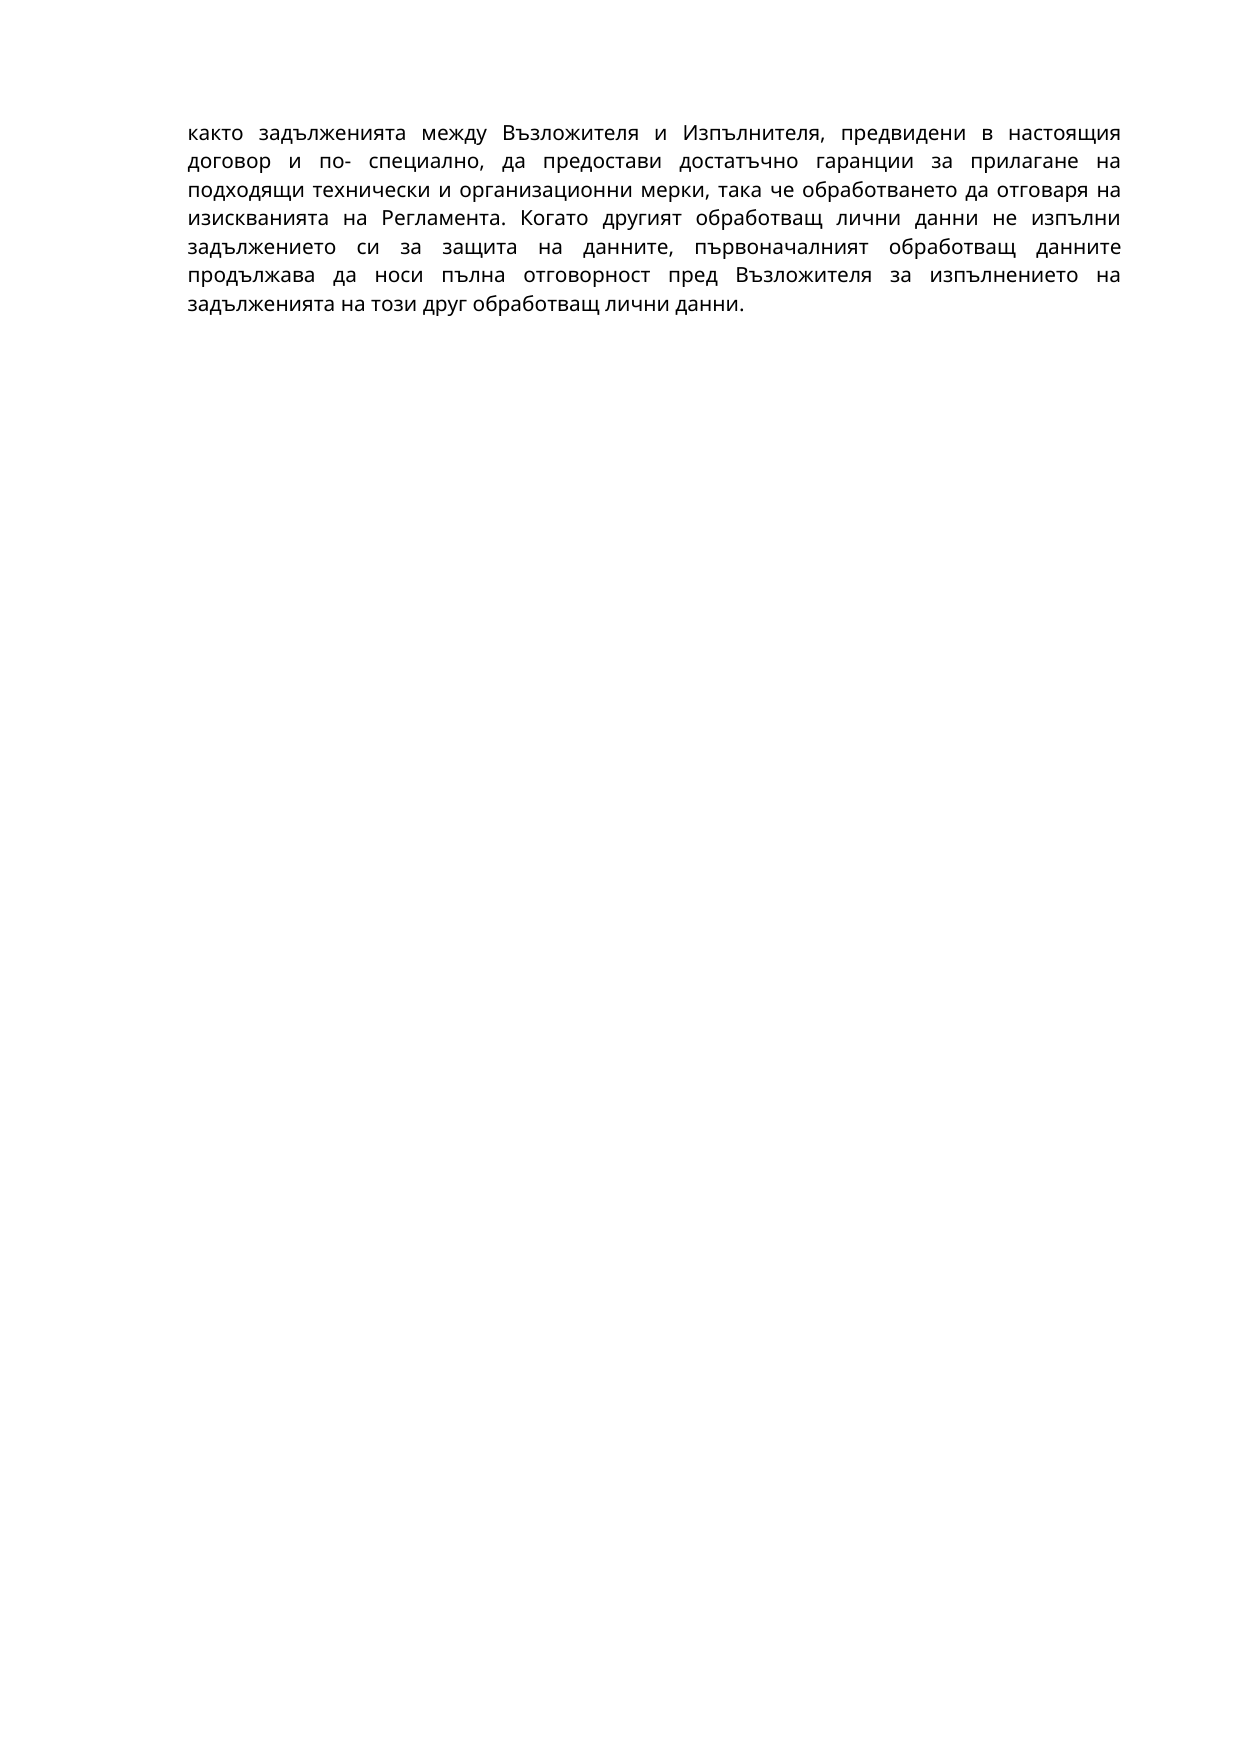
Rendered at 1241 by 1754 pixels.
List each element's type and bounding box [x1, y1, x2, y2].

list [150, 118, 1122, 317]
